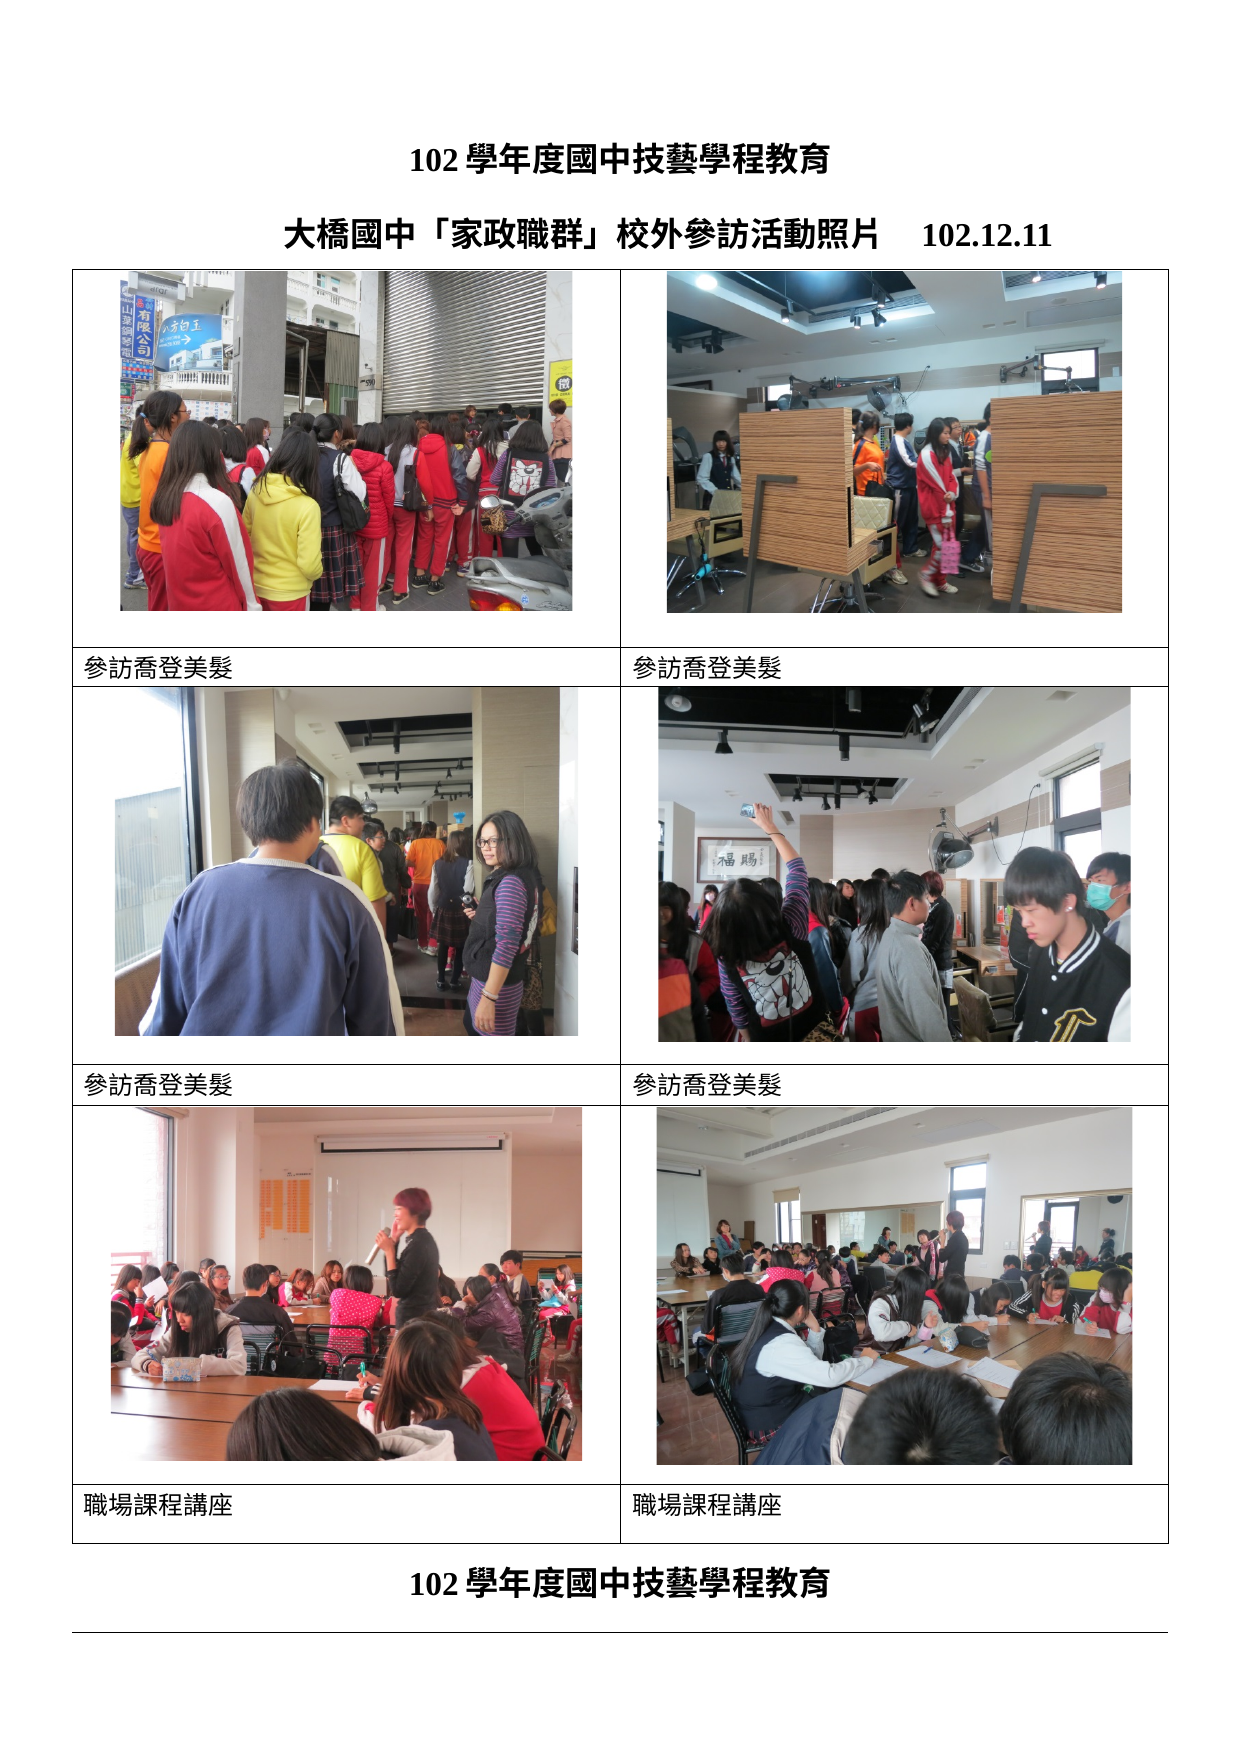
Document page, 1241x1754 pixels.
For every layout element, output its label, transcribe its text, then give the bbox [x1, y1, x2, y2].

picture [110, 1107, 583, 1461]
table_cell 參訪喬登美髮 [621, 1065, 1168, 1105]
table_cell 職場課程講座 [73, 1485, 620, 1542]
picture [656, 1107, 1133, 1465]
table_cell [73, 270, 620, 647]
table_cell 參訪喬登美髮 [73, 648, 620, 686]
table_cell [621, 687, 1168, 1063]
picture [120, 271, 573, 611]
picture [114, 687, 579, 1036]
picture [658, 687, 1131, 1042]
table_cell [73, 1106, 620, 1483]
table_header 102學年度國中技藝學程教育 大橋國中「家政職群」校外參訪活動照片 102.12.11 [72, 119, 1168, 269]
table_cell [621, 1106, 1168, 1483]
table_cell 職場課程講座 [621, 1485, 1168, 1542]
table_cell 參訪喬登美髮 [73, 1065, 620, 1105]
picture [666, 271, 1123, 613]
table_cell [621, 270, 1168, 647]
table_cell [72, 1544, 1168, 1632]
table_cell [73, 687, 620, 1063]
table_cell 參訪喬登美髮 [621, 648, 1168, 686]
